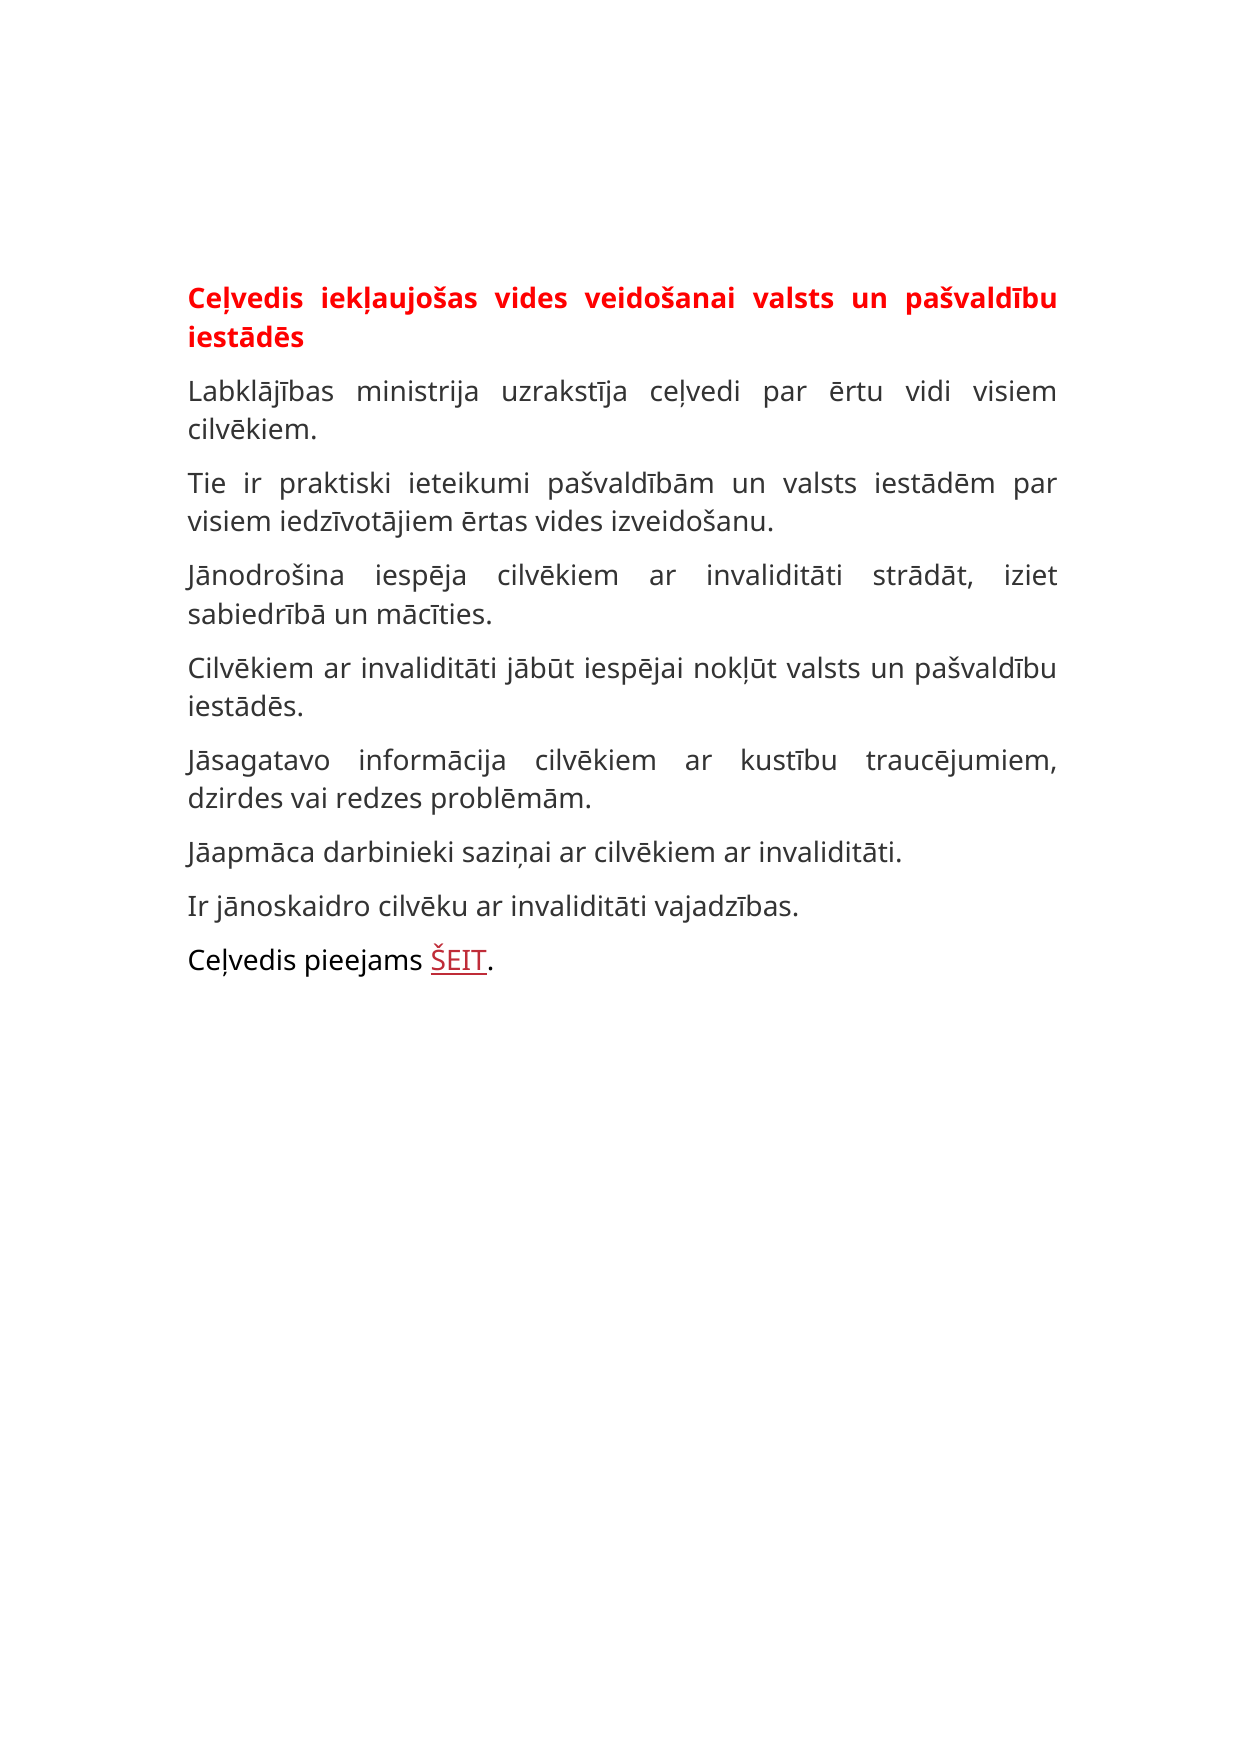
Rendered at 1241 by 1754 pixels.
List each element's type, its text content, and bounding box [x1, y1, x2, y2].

text Ceļvedis pieejams ŠEIT. [187, 941, 1059, 979]
text Cilvēkiem ar invaliditāti jābūt iespējai nokļūt valsts un pašvaldību iestādēs. [187, 648, 1059, 725]
text Jāapmāca darbinieki saziņai ar cilvēkiem ar invaliditāti. [187, 833, 1059, 871]
text Jānodrošina iespēja cilvēkiem ar invaliditāti strādāt, iziet sabiedrībā un mācīties. [187, 556, 1059, 632]
text Labklājības ministrija uzrakstīja ceļvedi par ērtu vidi visiem cilvēkiem. [187, 371, 1059, 448]
text Tie ir praktiski ieteikumi pašvaldībām un valsts iestādēm par visiem iedzīvotājiem ērtas vides izveidošanu. [187, 463, 1059, 540]
text Jāsagatavo informācija cilvēkiem ar kustību traucējumiem, dzirdes vai redzes problēmām. [187, 740, 1059, 817]
text Ceļvedis iekļaujošas vides veidošanai valsts un pašvaldību iestādēs [187, 279, 1059, 356]
text Ir jānoskaidro cilvēku ar invaliditāti vajadzības. [187, 887, 1059, 925]
